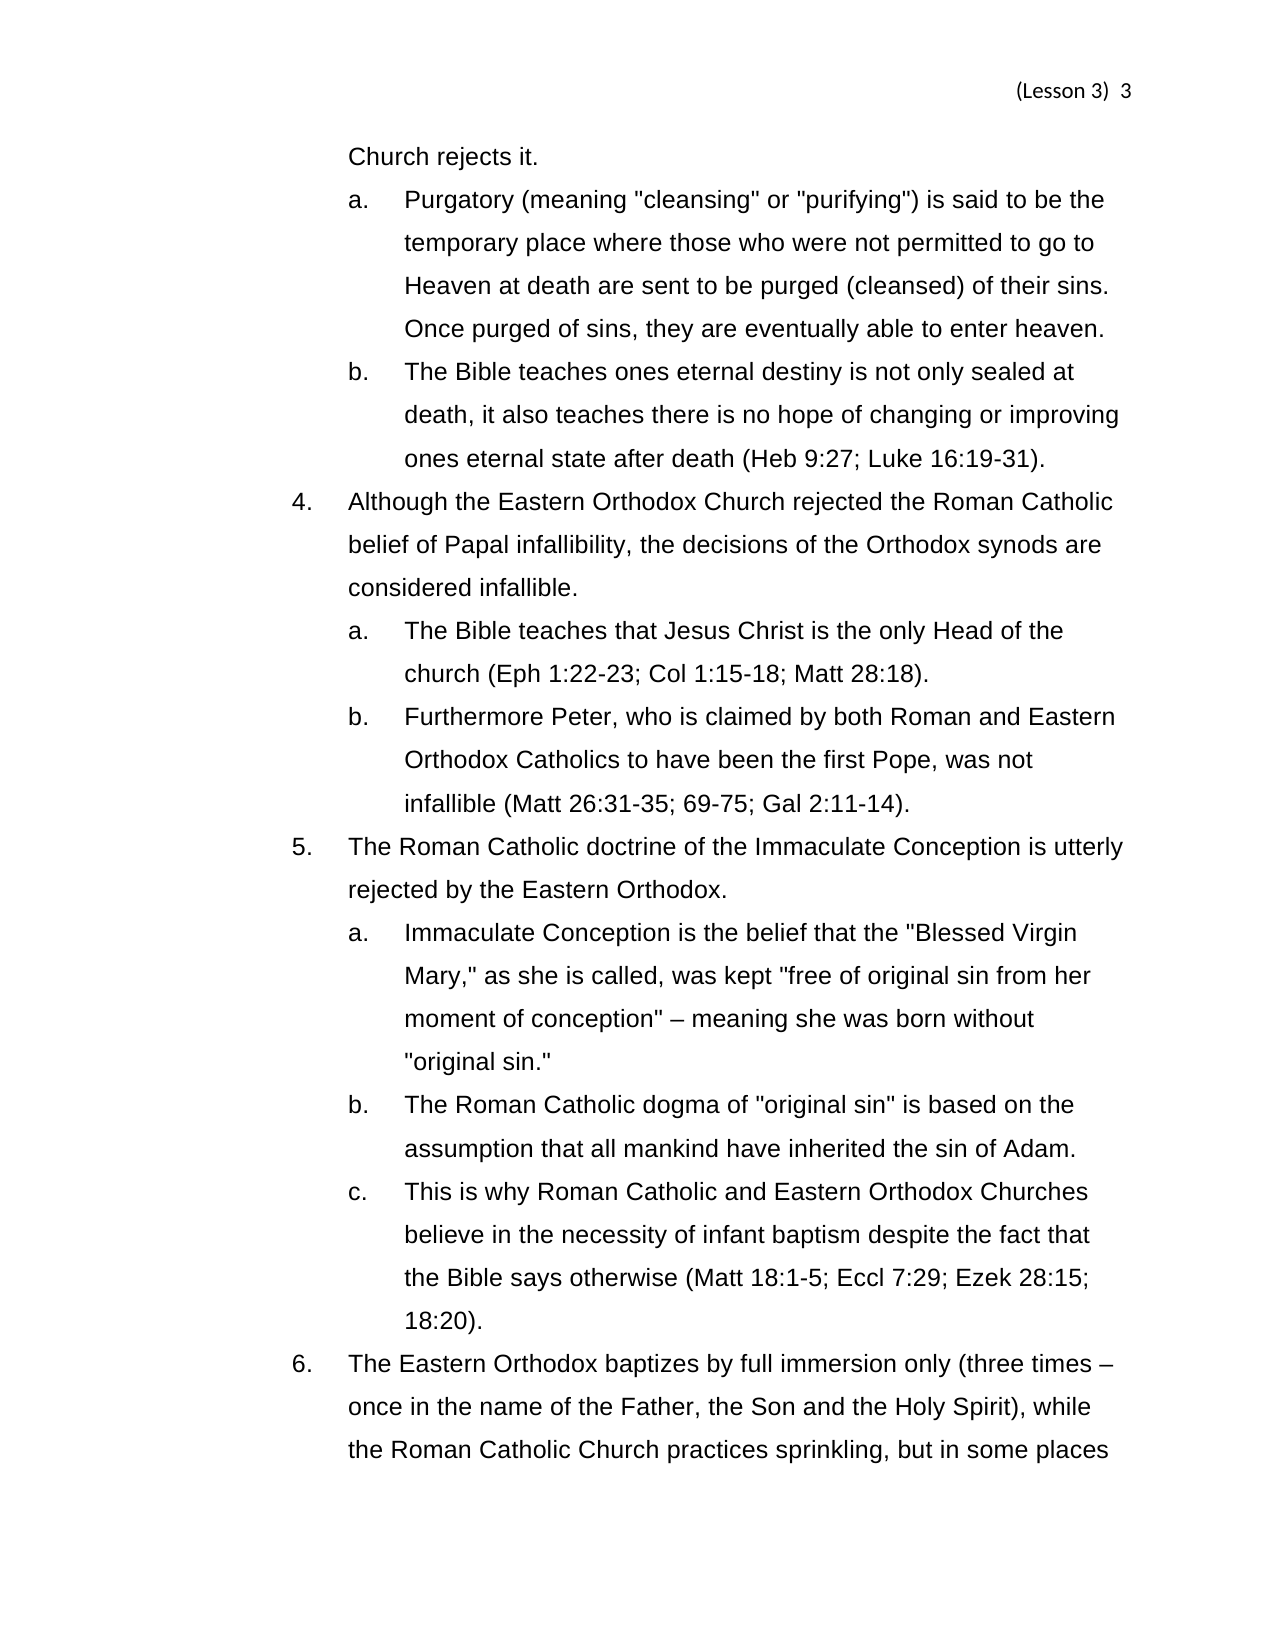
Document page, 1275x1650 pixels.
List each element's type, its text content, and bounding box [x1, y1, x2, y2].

text 6. The Eastern Orthodox baptizes by full immersion only (three times – once in the name of the Father, the Son and the Holy Spirit), while [292, 1349, 1131, 1421]
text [292, 142, 1131, 170]
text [292, 1435, 1131, 1464]
text a. Purgatory (meaning "cleansing" or "purifying") is said to be the temporary place where those who were not permitted to go to Heaven at death are sent to be purged (cleansed) of their sins. Once purged of sins, they are eventually able to enter heaven. [348, 185, 1131, 343]
text 5. The Roman Catholic doctrine of the Immaculate Conception is utterly rejected by the Eastern Orthodox. [292, 832, 1131, 903]
text b. The Roman Catholic dogma of "original sin" is based on the assumption that all mankind have inherited the sin of Adam. [348, 1090, 1131, 1162]
text a. The Bible teaches that Jesus Christ is the only Head of the church (Eph 1:22-23; Col 1:15-18; Matt 28:18). [348, 616, 1131, 688]
text a. Immaculate Conception is the belief that the "Blessed Virgin Mary," as she is called, was kept "free of original sin from her moment of conception" – meaning she was born without "original sin." [348, 918, 1131, 1076]
text c. This is why Roman Catholic and Eastern Orthodox Churches believe in the necessity of infant baptism despite the fact that the Bible says otherwise (Matt 18:1-5; Eccl 7:29; Ezek 28:15; 18:20). [348, 1177, 1131, 1335]
text b. Furthermore Peter, who is claimed by both Roman and Eastern Orthodox Catholics to have been the first Pope, was not infallible (Matt 26:31-35; 69-75; Gal 2:11-14). [348, 702, 1131, 817]
text b. The Bible teaches ones eternal destiny is not only sealed at death, it also teaches there is no hope of changing or improving ones eternal state after death (Heb 9:27; Luke 16:19-31). [348, 357, 1131, 472]
text 4. Although the Eastern Orthodox Church rejected the Roman Catholic belief of Papal infallibility, the decisions of the Orthodox synods are considered infallible. [292, 487, 1131, 602]
